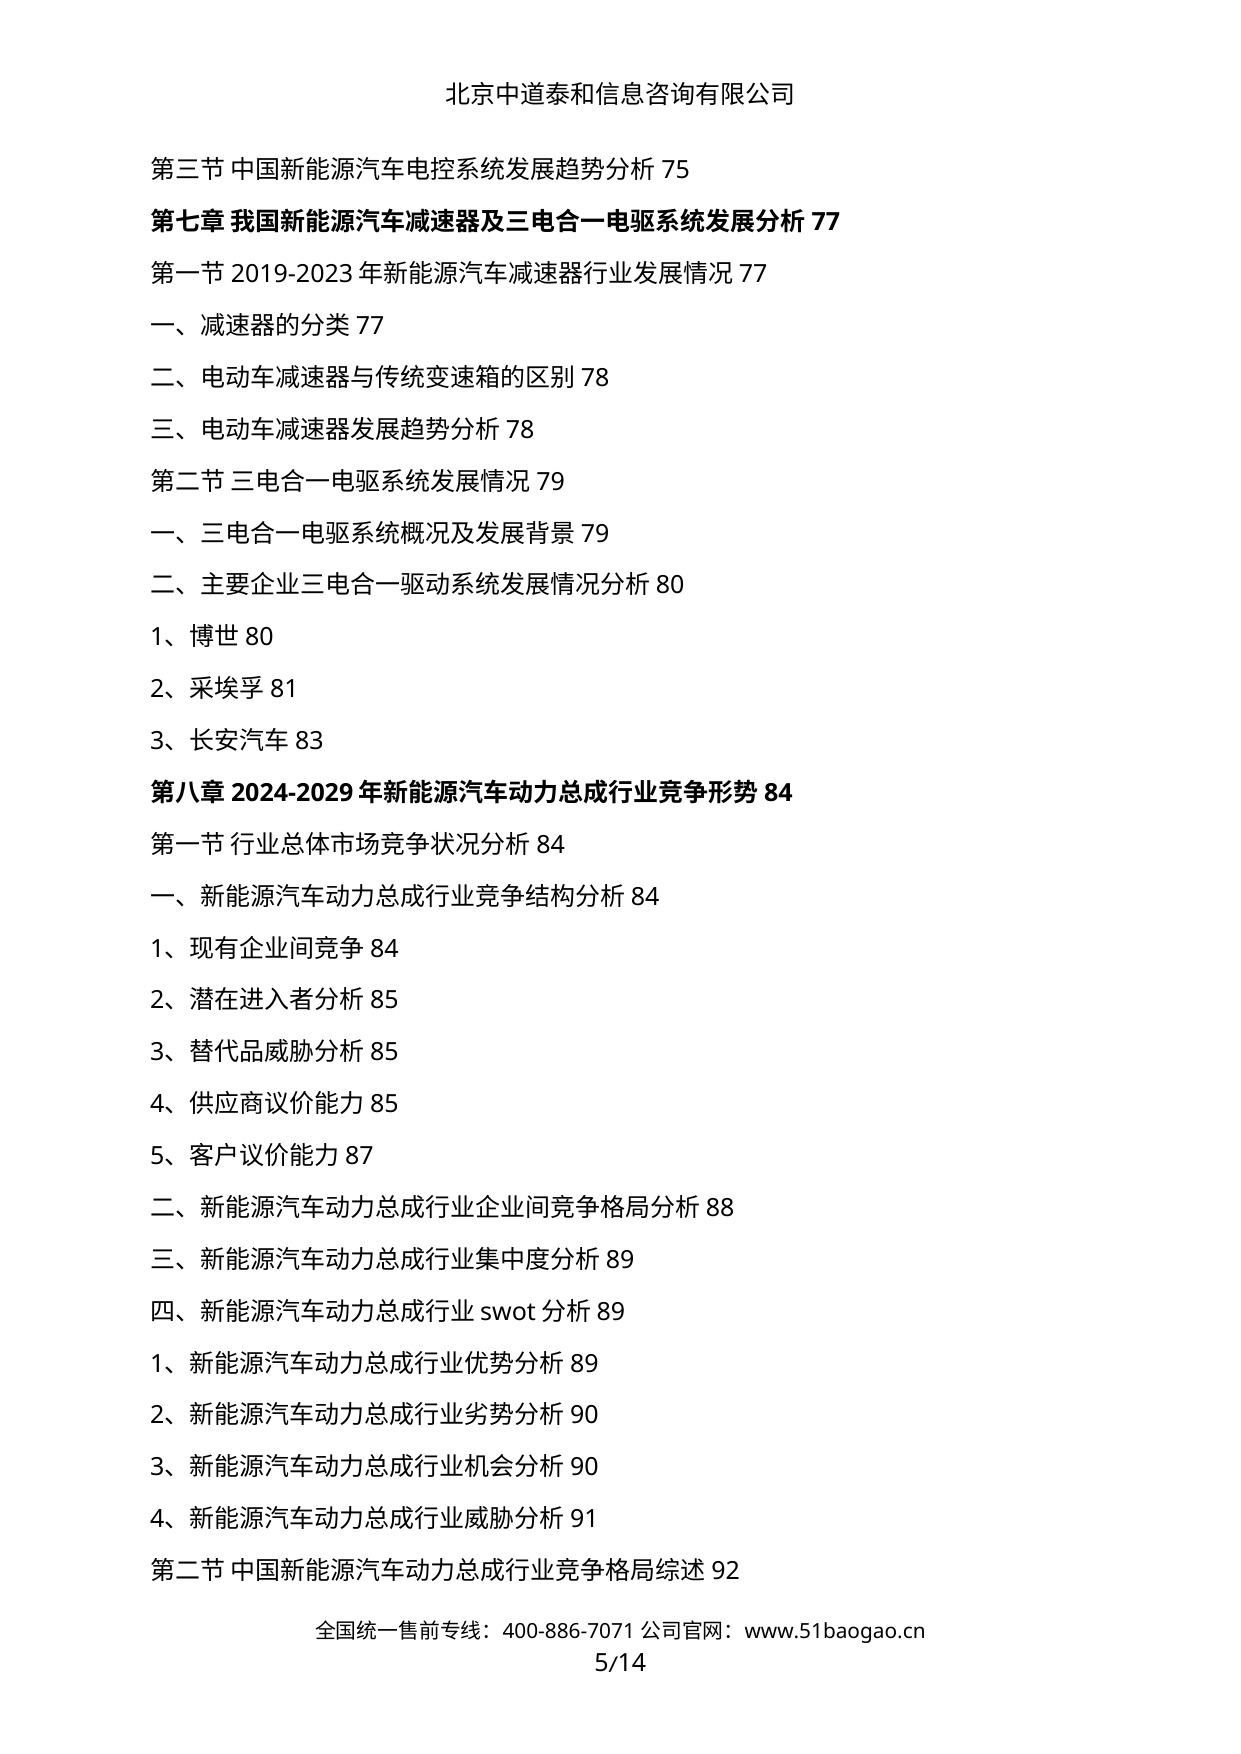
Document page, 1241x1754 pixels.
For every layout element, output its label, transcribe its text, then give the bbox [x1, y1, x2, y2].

text 一、三电合一电驱系统概况及发展背景 79 [150, 513, 1090, 549]
text 一、减速器的分类 77 [150, 306, 1090, 342]
text 4、供应商议价能力 85 [150, 1084, 1090, 1120]
text 3、新能源汽车动力总成行业机会分析 90 [150, 1447, 1090, 1483]
text 3、长安汽车 83 [150, 721, 1090, 757]
text 第三节 中国新能源汽车电控系统发展趋势分析 75 [150, 150, 1090, 186]
text 第八章 2024-2029年新能源汽车动力总成行业竞争形势 84 [150, 772, 1090, 809]
text 二、新能源汽车动力总成行业企业间竞争格局分析 88 [150, 1187, 1090, 1224]
text 第一节 2019-2023年新能源汽车减速器行业发展情况 77 [150, 254, 1090, 290]
text 二、电动车减速器与传统变速箱的区别 78 [150, 357, 1090, 394]
text 1、新能源汽车动力总成行业优势分析 89 [150, 1343, 1090, 1379]
text 二、主要企业三电合一驱动系统发展情况分析 80 [150, 565, 1090, 601]
text 5、客户议价能力 87 [150, 1136, 1090, 1172]
text 一、新能源汽车动力总成行业竞争结构分析 84 [150, 876, 1090, 912]
text 第七章 我国新能源汽车减速器及三电合一电驱系统发展分析 77 [150, 202, 1090, 238]
text 2、潜在进入者分析 85 [150, 980, 1090, 1016]
text 3、替代品威胁分析 85 [150, 1032, 1090, 1068]
text 4、新能源汽车动力总成行业威胁分析 91 [150, 1499, 1090, 1535]
text 四、新能源汽车动力总成行业swot分析 89 [150, 1291, 1090, 1327]
text 2、采埃孚 81 [150, 669, 1090, 705]
text 2、新能源汽车动力总成行业劣势分析 90 [150, 1395, 1090, 1431]
text 第一节 行业总体市场竞争状况分析 84 [150, 824, 1090, 861]
text 1、博世 80 [150, 617, 1090, 653]
text 三、电动车减速器发展趋势分析 78 [150, 409, 1090, 446]
text 1、现有企业间竞争 84 [150, 928, 1090, 964]
text 第二节 中国新能源汽车动力总成行业竞争格局综述 92 [150, 1551, 1090, 1587]
text 第二节 三电合一电驱系统发展情况 79 [150, 461, 1090, 497]
text 三、新能源汽车动力总成行业集中度分析 89 [150, 1239, 1090, 1276]
